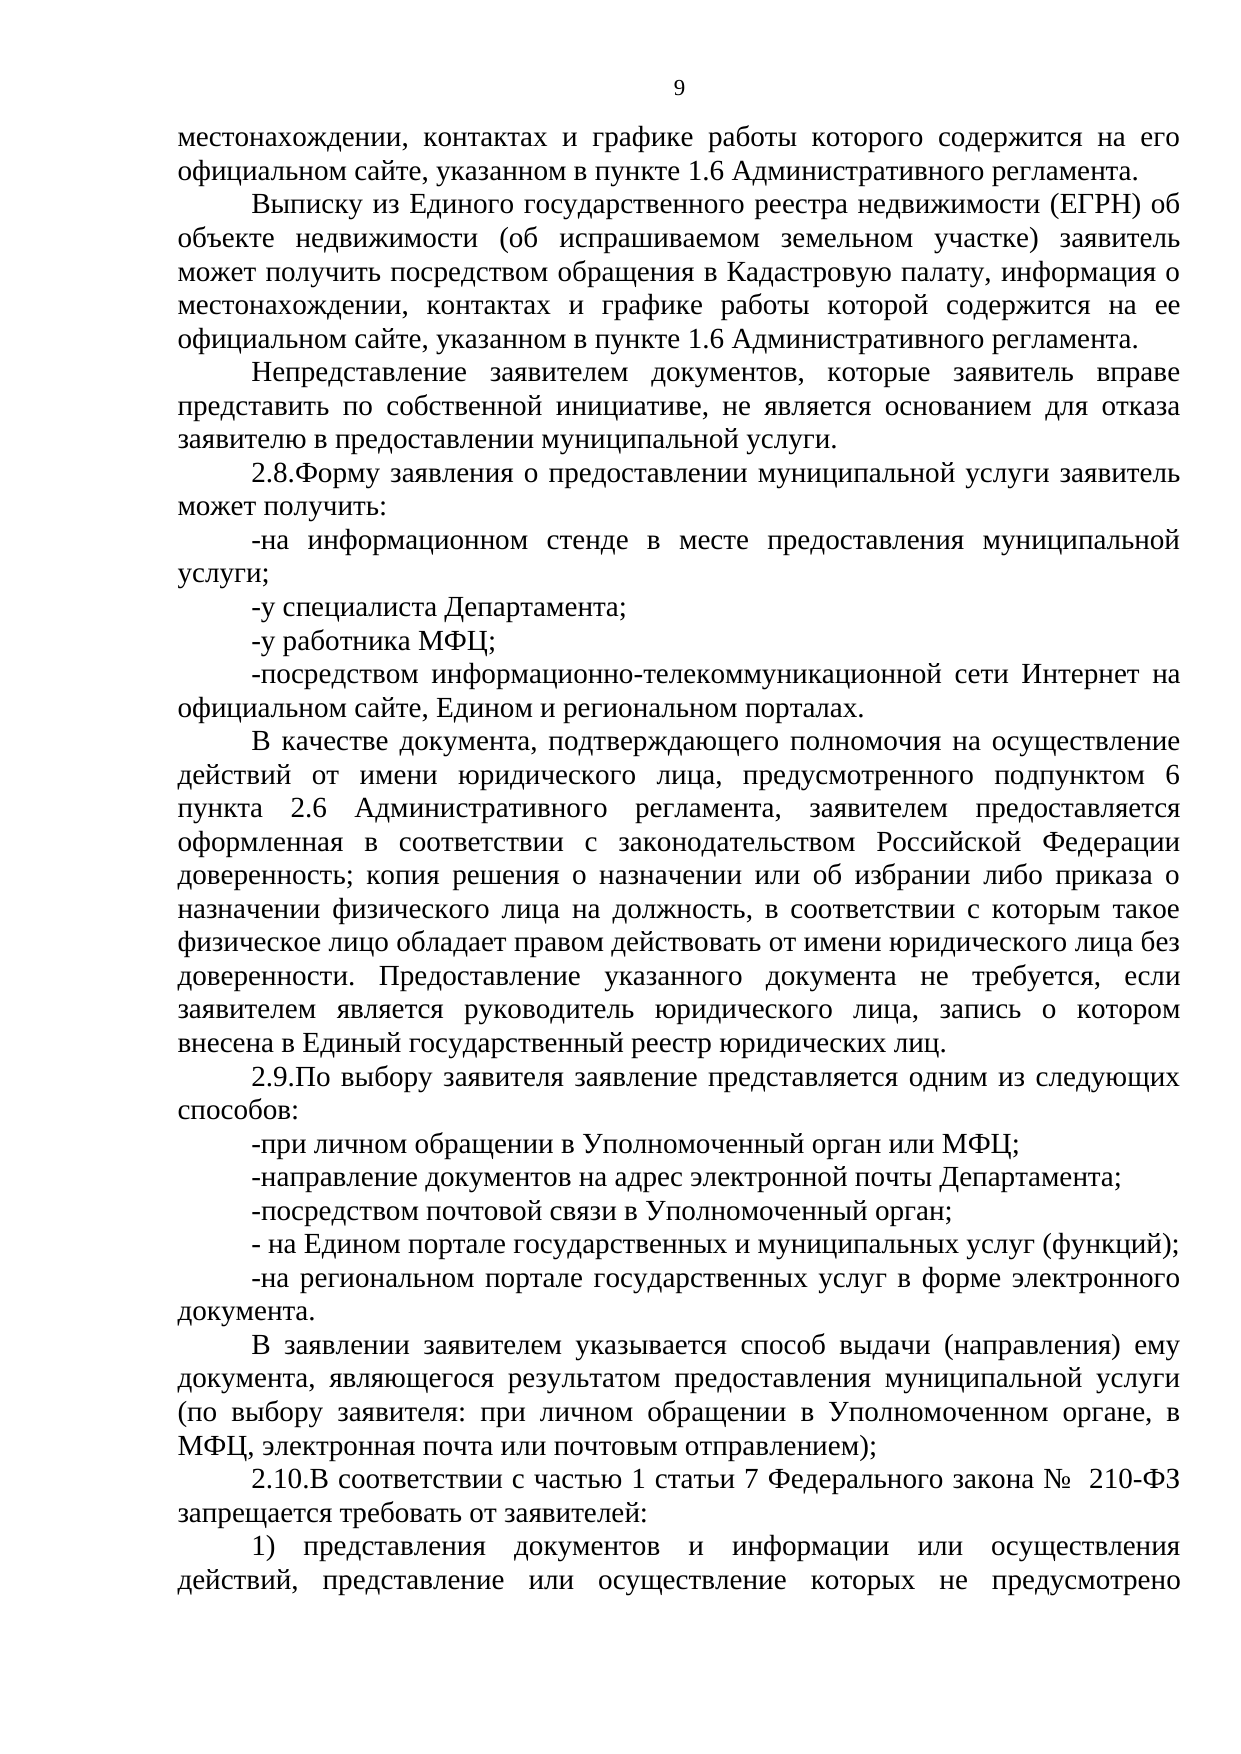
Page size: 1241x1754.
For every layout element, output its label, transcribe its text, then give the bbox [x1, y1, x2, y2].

text Выписку из Единого государственного реестра недвижимости (ЕГРН) об объекте недвижимости (об испрашиваемом земельном участке) заявитель может получить посредством обращения в Кадастровую палату, информация о местонахождении, контактах и графике работы которой содержится на ее официальном сайте, указанном в пункте 1.6 Административного регламента. [177, 187, 1181, 354]
text Непредставление заявителем документов, которые заявитель вправе представить по собственной инициативе, не является основанием для отказа заявителю в предоставлении муниципальной услуги. [177, 354, 1181, 455]
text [177, 119, 1181, 187]
text 2.9.По выбору заявителя заявление представляется одним из следующих способов: [177, 1059, 1181, 1126]
text В заявлении заявителем указывается способ выдачи (направления) ему документа, являющегося результатом предоставления муниципальной услуги (по выбору заявителя: при личном обращении в Уполномоченном органе, в МФЦ, электронная почта или почтовым отправлением); [177, 1327, 1181, 1461]
text 2.10.В соответствии с частью 1 статьи 7 Федерального закона № 210-ФЗ запрещается требовать от заявителей: [177, 1461, 1181, 1528]
text -на информационном стенде в месте предоставления муниципальной услуги; [177, 522, 1181, 589]
text - на Едином портале государственных и муниципальных услуг (функций); [177, 1226, 1181, 1260]
text -у специалиста Департамента; [177, 589, 1181, 623]
text -у работника МФЦ; [177, 623, 1181, 656]
text -направление документов на адрес электронной почты Департамента; [177, 1159, 1181, 1193]
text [177, 1528, 1181, 1595]
text -при личном обращении в Уполномоченный орган или МФЦ; [177, 1126, 1181, 1159]
text -на региональном портале государственных услуг в форме электронного документа. [177, 1260, 1181, 1327]
text 2.8.Форму заявления о предоставлении муниципальной услуги заявитель может получить: [177, 455, 1181, 522]
text -посредством информационно-телекоммуникационной сети Интернет на официальном сайте, Едином и региональном порталах. [177, 656, 1181, 723]
text -посредством почтовой связи в Уполномоченный орган; [177, 1193, 1181, 1226]
text В качестве документа, подтверждающего полномочия на осуществление действий от имени юридического лица, предусмотренного подпунктом 6 пункта 2.6 Административного регламента, заявителем предоставляется оформленная в соответствии с законодательством Российской Федерации доверенность; копия решения о назначении или об избрании либо приказа о назначении физического лица на должность, в соответствии с которым такое физическое лицо обладает правом действовать от имени юридического лица без доверенности. Предоставление указанного документа не требуется, если заявителем является руководитель юридического лица, запись о котором внесена в Единый государственный реестр юридических лиц. [177, 723, 1181, 1059]
